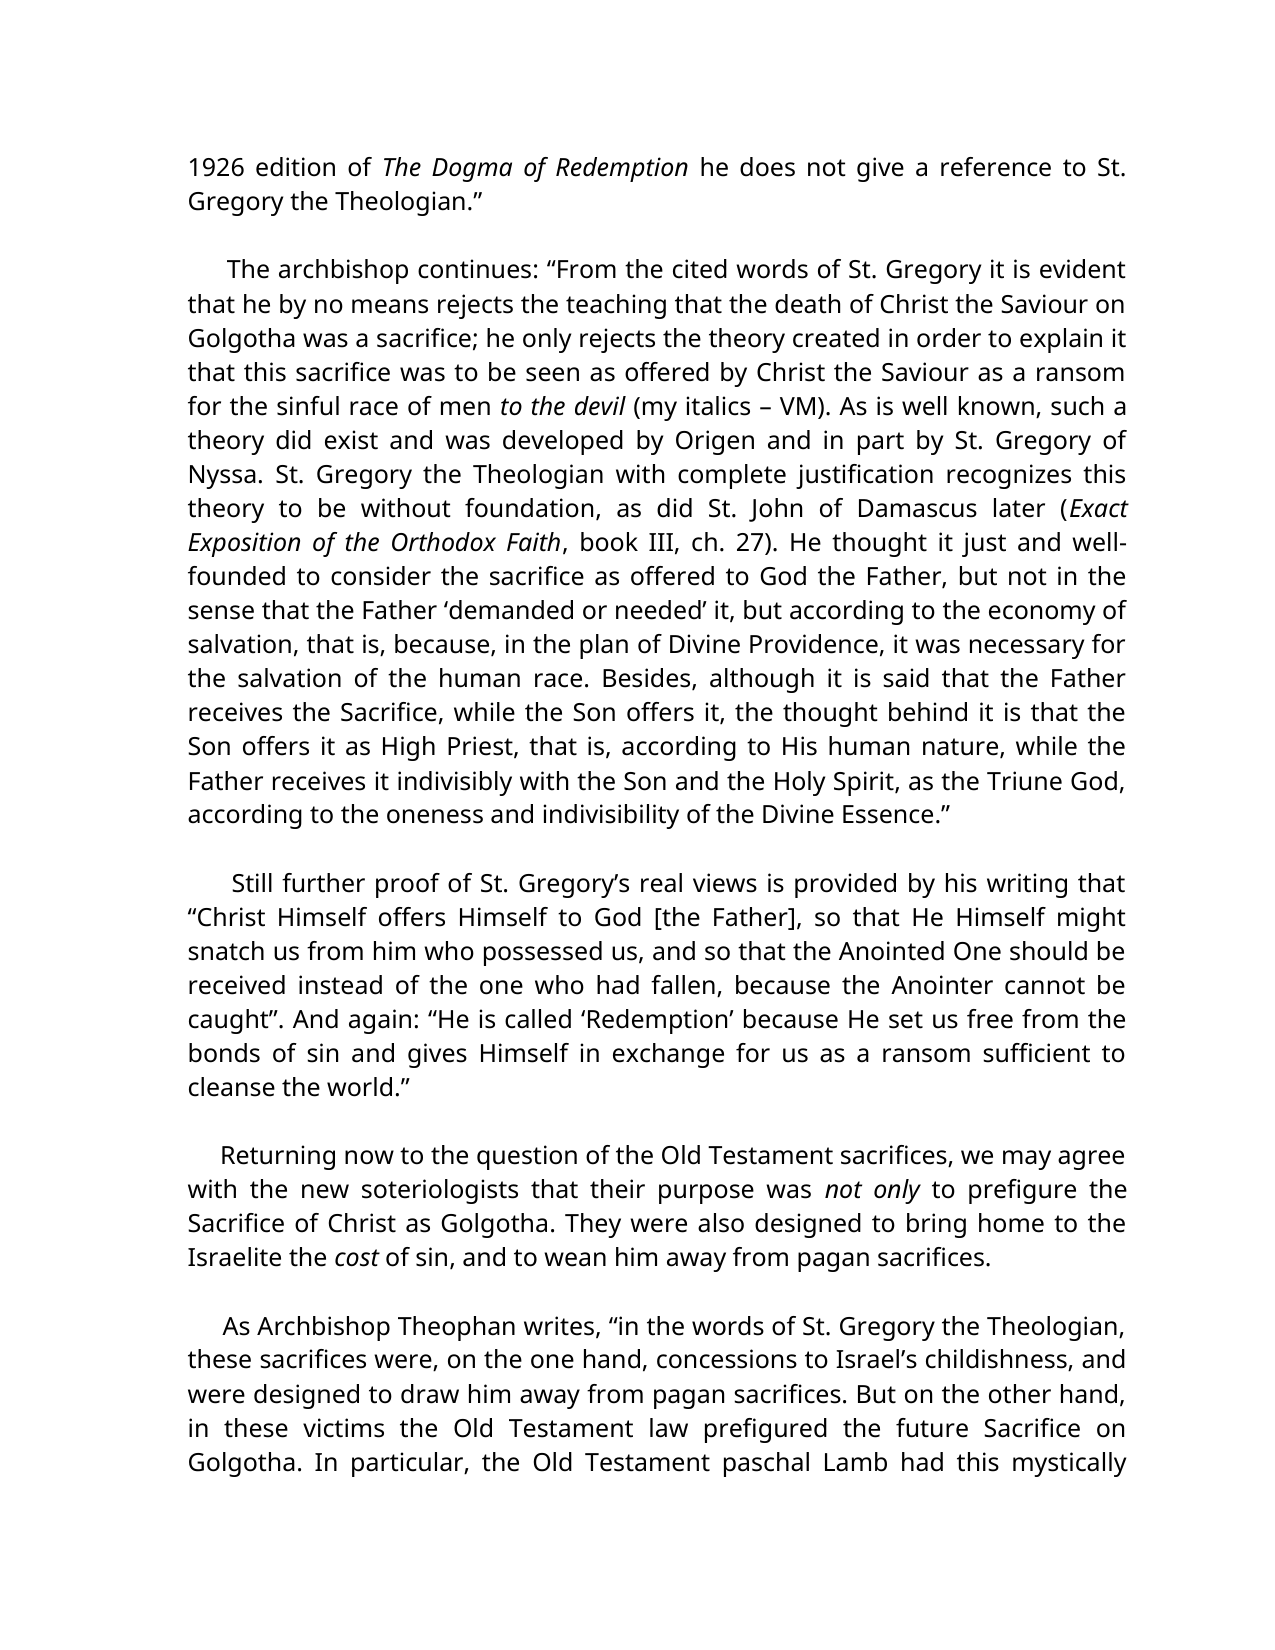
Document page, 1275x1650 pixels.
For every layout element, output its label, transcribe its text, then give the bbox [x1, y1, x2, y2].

text Returning now to the question of the Old Testament sacrifices, we may agree with the new soteriologists that their purpose was not only to prefigure the Sacrifice of Christ as Golgotha. They were also designed to bring home to the Israelite the cost of sin, and to wean him away from pagan sacrifices. [187, 1138, 1128, 1274]
text The archbishop continues: “From the cited words of St. Gregory it is evident that he by no means rejects the teaching that the death of Christ the Saviour on Golgotha was a sacrifice; he only rejects the theory created in order to explain it that this sacrifice was to be seen as offered by Christ the Saviour as a ransom for the sinful race of men to the devil (my italics – VM). As is well known, such a theory did exist and was developed by Origen and in part by St. Gregory of Nyssa. St. Gregory the Theologian with complete justification recognizes this theory to be without foundation, as did St. John of Damascus later (Exact Exposition of the Orthodox Faith, book III, ch. 27). He thought it just and well-founded to consider the sacrifice as offered to God the Father, but not in the sense that the Father ‘demanded or needed’ it, but according to the economy of salvation, that is, because, in the plan of Divine Providence, it was necessary for the salvation of the human race. Besides, although it is said that the Father receives the Sacrifice, while the Son offers it, the thought behind it is that the Son offers it as High Priest, that is, according to His human nature, while the Father receives it indivisibly with the Son and the Holy Spirit, as the Triune God, according to the oneness and indivisibility of the Divine Essence.” [187, 252, 1128, 831]
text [187, 1308, 1128, 1478]
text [187, 150, 1128, 218]
text Still further proof of St. Gregory’s real views is provided by his writing that “Christ Himself offers Himself to God [the Father], so that He Himself might snatch us from him who possessed us, and so that the Anointed One should be received instead of the one who had fallen, because the Anointer cannot be caught”. And again: “He is called ‘Redemption’ because He set us free from the bonds of sin and gives Himself in exchange for us as a ransom sufficient to cleanse the world.” [187, 865, 1128, 1104]
